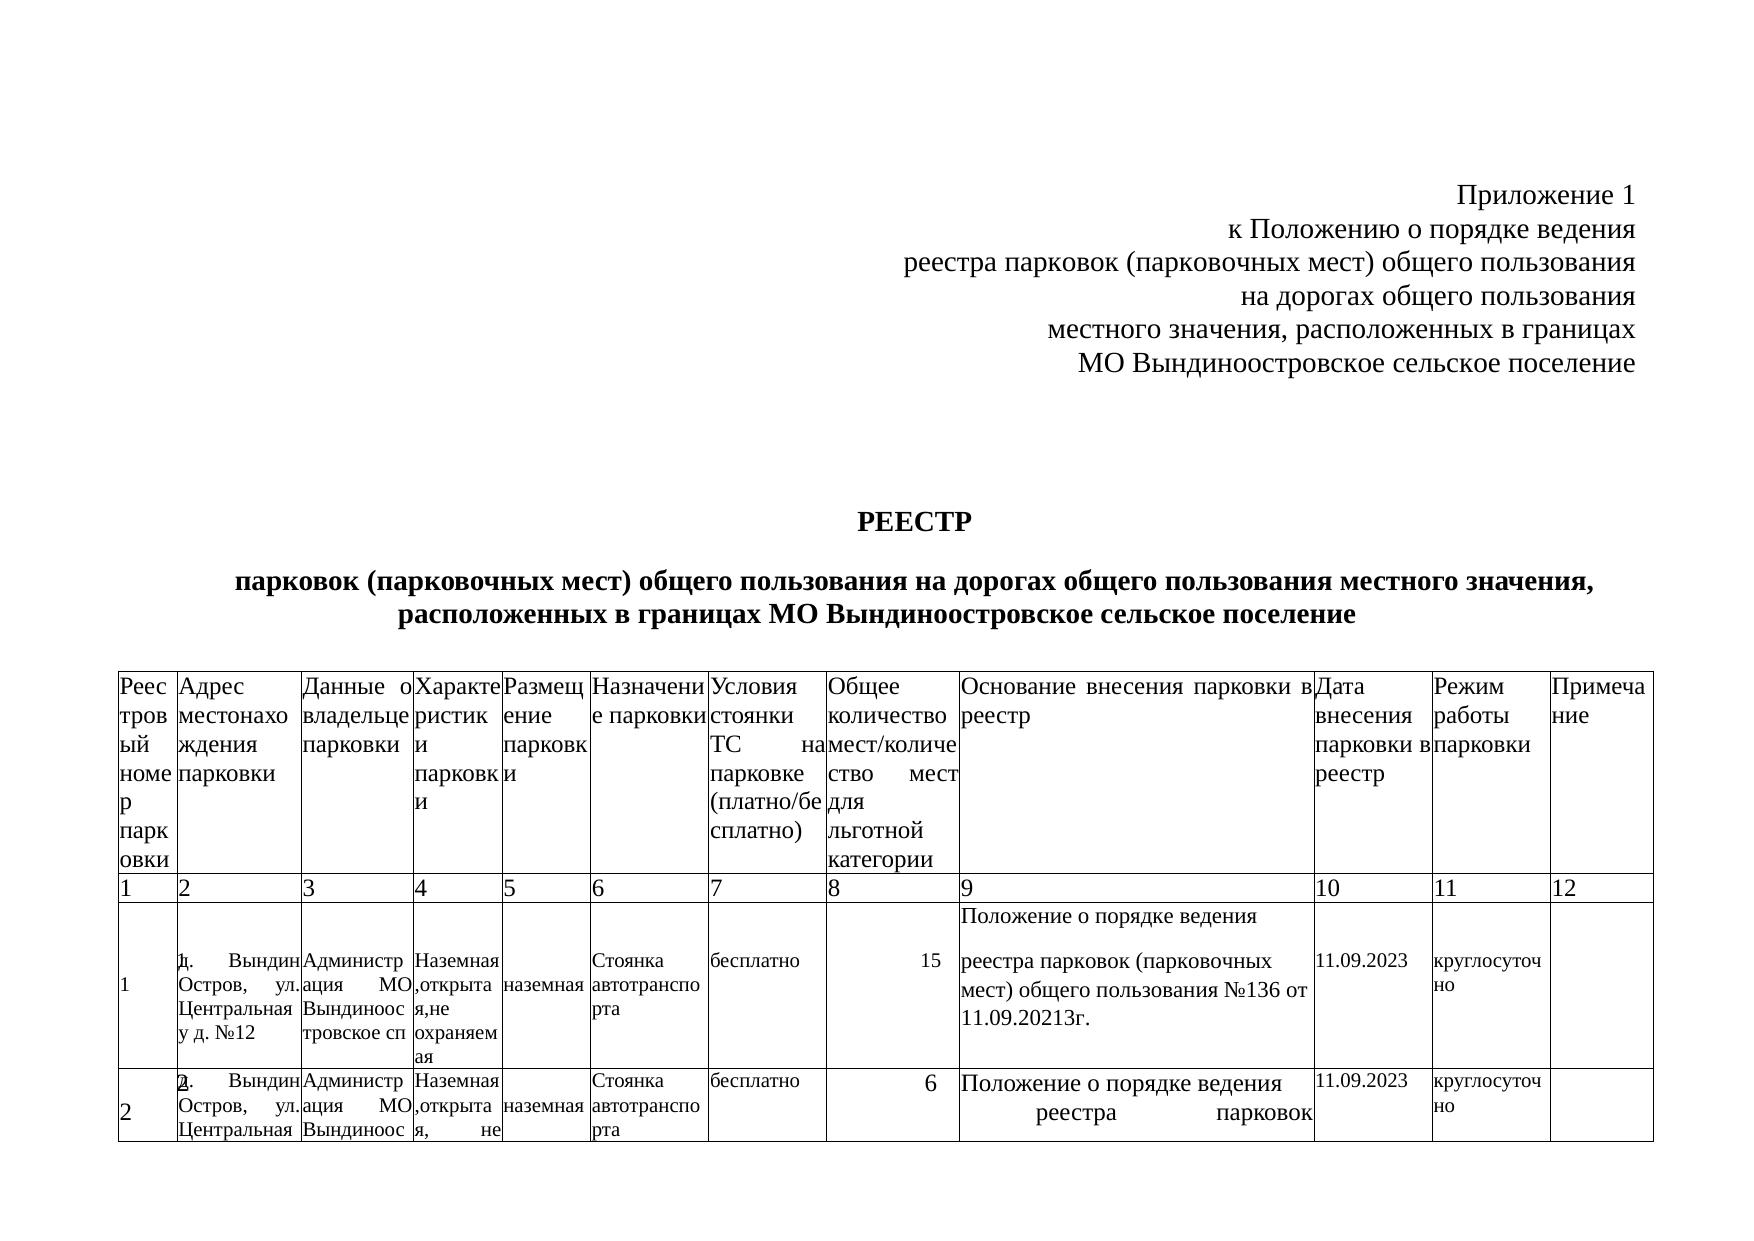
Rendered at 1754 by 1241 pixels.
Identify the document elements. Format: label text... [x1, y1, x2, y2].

table_cell 3 [302, 874, 413, 902]
table_cell 11.09.2023 [1315, 948, 1432, 1068]
table_cell 11.09.2023 [1315, 1069, 1432, 1141]
table_cell 6 [827, 1069, 959, 1141]
table_cell 15 [827, 948, 959, 1068]
table_cell Администрация МО Вындиноостровское сп [302, 948, 413, 1068]
table_cell [119, 903, 177, 948]
table_cell [709, 903, 826, 948]
table_header Характеристики парковки [414, 672, 502, 873]
table_cell Положение о порядке ведения [960, 903, 1314, 948]
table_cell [960, 1069, 1314, 1141]
table_cell Наземная,открытая,не охраняемая [414, 948, 502, 1068]
table_cell [1551, 948, 1653, 1068]
table_cell [1433, 903, 1550, 948]
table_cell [591, 1069, 708, 1141]
table_header Реестровый номер парковки [119, 672, 177, 873]
table_cell [503, 903, 590, 948]
table_cell 9 [960, 874, 1314, 902]
table_header Адрес местонахождения парковки [178, 672, 301, 873]
text парковок (парковочных мест) общего пользования на дорогах общего пользования местного значения, расположенных в границах МО Вындиноостровское сельское поселение [118, 563, 1636, 630]
table_header Примечание [1551, 672, 1653, 873]
table_cell [591, 903, 708, 948]
table_cell 2 [178, 874, 301, 902]
table_cell круглосуточно [1433, 948, 1550, 1068]
text реестра парковок (парковочных мест) общего пользования [118, 244, 1636, 278]
table_cell 6 [591, 874, 708, 902]
table_cell 5 [503, 874, 590, 902]
table_header Назначение парковки [591, 672, 708, 873]
table_cell 7 [709, 874, 826, 902]
table_cell [302, 903, 413, 948]
text к Положению о порядке ведения [118, 211, 1636, 244]
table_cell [178, 1069, 301, 1141]
table_cell реестра парковок (парковочных мест) общего пользования №136 от 11.09.20213г. [960, 948, 1314, 1068]
table_cell [1551, 903, 1653, 948]
table_cell Стоянка автотранспорта [591, 948, 708, 1068]
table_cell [302, 1069, 413, 1141]
text МО Вындиноостровское сельское поселение [118, 345, 1636, 378]
table_cell 12 [1551, 874, 1653, 902]
table_header Основание внесения парковки в реестр [960, 672, 1314, 873]
table_cell д. Вындин Остров, ул. Центральная у д. №12 [178, 948, 301, 1068]
table_cell 8 [827, 874, 959, 902]
text местного значения, расположенных в границах [118, 311, 1636, 345]
table_cell бесплатно [709, 948, 826, 1068]
table_header Режим работы парковки [1433, 672, 1550, 873]
table_cell 1 [119, 874, 177, 902]
table_cell [1315, 903, 1432, 948]
table_cell круглосуточно [1433, 1069, 1550, 1141]
table_cell [1551, 1069, 1653, 1141]
table_header Данные о владельце парковки [302, 672, 413, 873]
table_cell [414, 1069, 502, 1141]
table_cell 11 [1433, 874, 1550, 902]
text РЕЕСТР [118, 504, 1636, 538]
table_header Дата внесения парковки в реестр [1315, 672, 1432, 873]
table_cell 10 [1315, 874, 1432, 902]
table_cell [178, 903, 301, 948]
table_header Общее количество мест/количество мест для льготной категории [827, 672, 959, 873]
table_header Размещение парковки [503, 672, 590, 873]
text на дорогах общего пользования [118, 278, 1636, 311]
table_cell наземная [503, 1069, 590, 1141]
table_header Условия стоянки ТС на парковке (платно/бесплатно) [709, 672, 826, 873]
table_cell бесплатно [709, 1069, 826, 1141]
table_cell [827, 903, 959, 948]
table_cell наземная [503, 948, 590, 1068]
table_cell [414, 903, 502, 948]
table_cell 11 [119, 948, 177, 1068]
table_cell 22 [119, 1069, 177, 1141]
table_cell 4 [414, 874, 502, 902]
text Приложение 1 [118, 177, 1636, 211]
